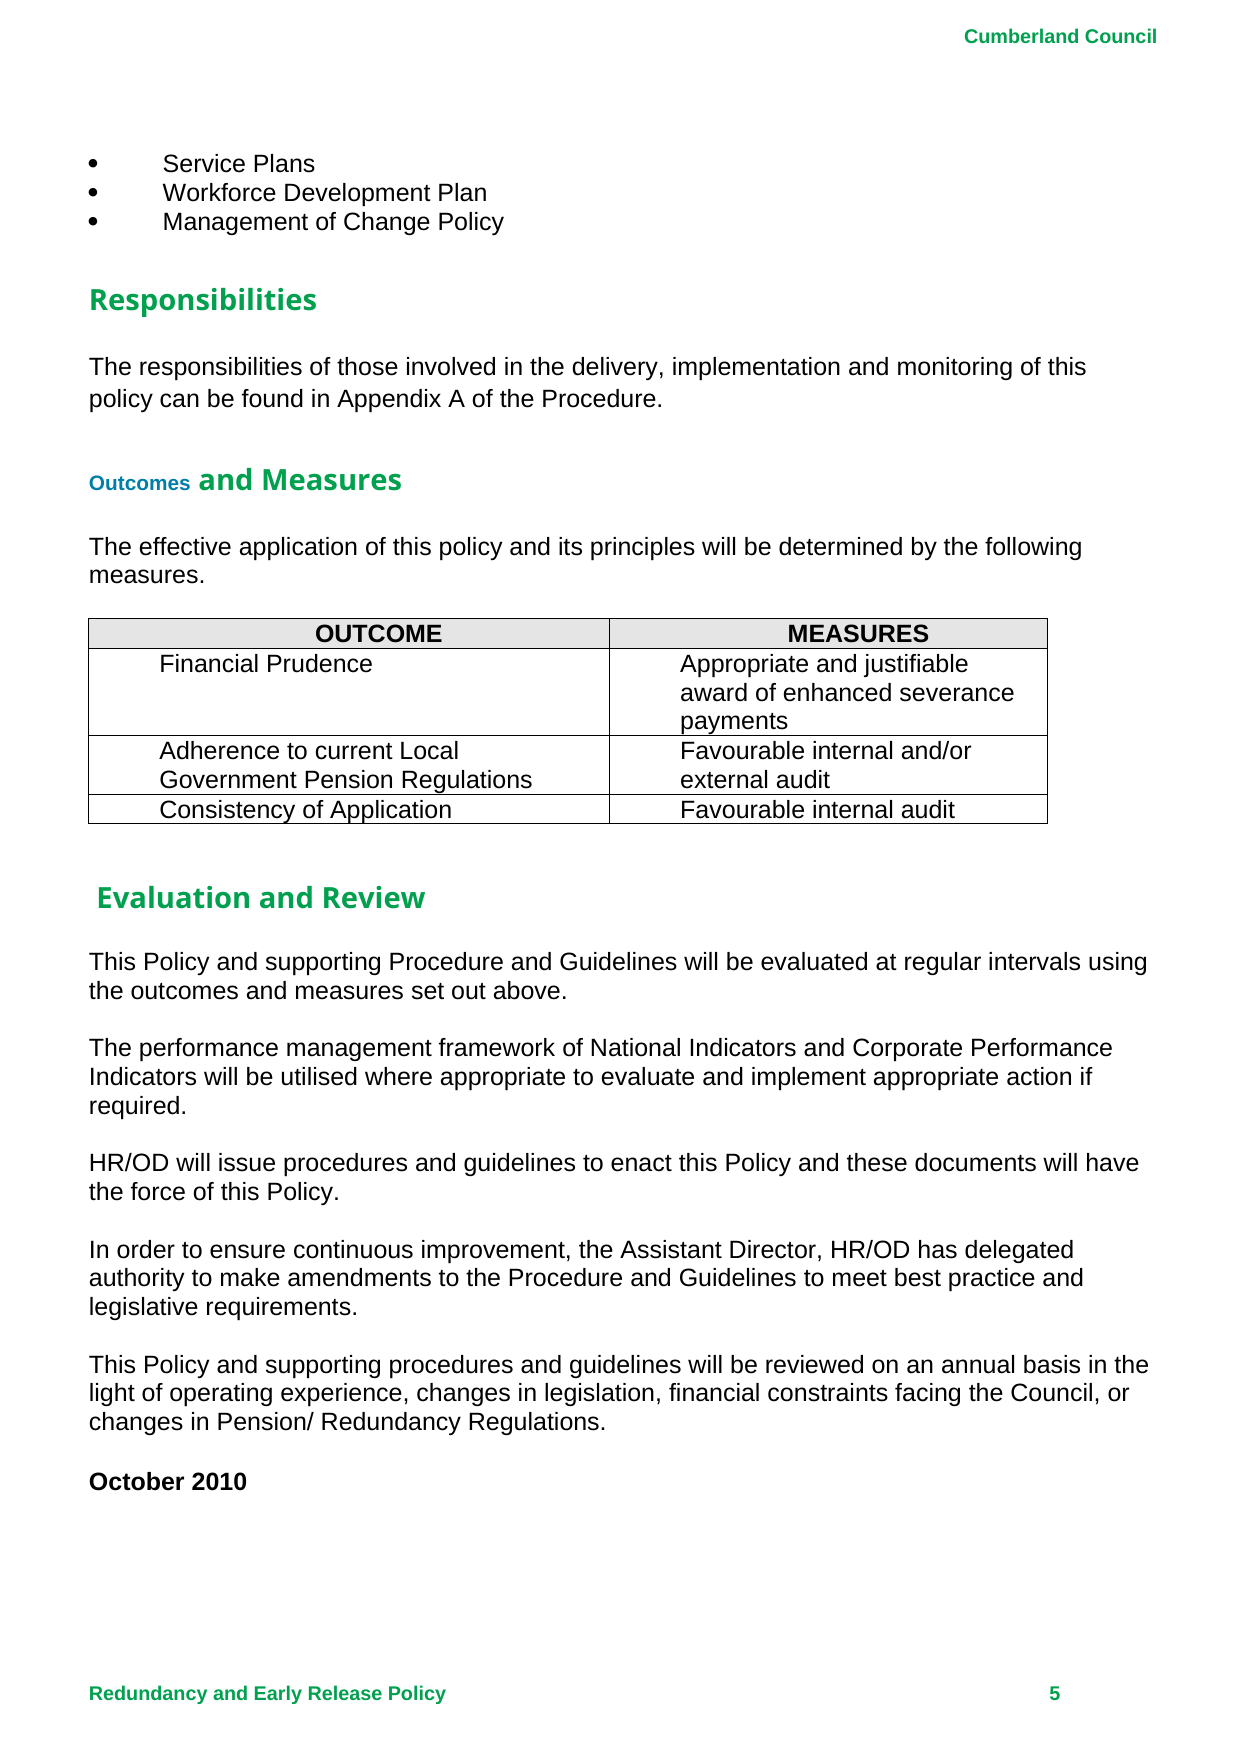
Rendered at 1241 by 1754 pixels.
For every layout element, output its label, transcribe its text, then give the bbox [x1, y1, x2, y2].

text Outcomes and Measures [89, 459, 1152, 499]
text HR/OD will issue procedures and guidelines to enact this Policy and these documents will have the force of this Policy. [89, 1148, 1152, 1206]
list Workforce Development Plan [89, 178, 1152, 207]
table_header OUTCOME [89, 619, 609, 648]
text The effective application of this policy and its principles will be determined by the following measures. [89, 532, 1152, 589]
text In order to ensure continuous improvement, the Assistant Director, HR/OD has delegated authority to make amendments to the Procedure and Guidelines to meet best practice and legislative requirements. [89, 1234, 1152, 1321]
text The performance management framework of National Indicators and Corporate Performance Indicators will be utilised where appropriate to evaluate and implement appropriate action if required. [89, 1033, 1152, 1119]
table_cell Financial Prudence [89, 649, 609, 735]
list Service Plans [89, 149, 1152, 178]
table_header MEASURES [610, 619, 1047, 648]
text Evaluation and Review [89, 877, 1152, 917]
text Responsibilities [89, 280, 1152, 319]
table_cell Appropriate and justifiable award of enhanced severance payments [610, 649, 1047, 735]
text October 2010 [89, 1467, 1152, 1496]
text This Policy and supporting Procedure and Guidelines will be evaluated at regular intervals using the outcomes and measures set out above. [89, 947, 1152, 1004]
table_cell Consistency of Application [89, 795, 609, 823]
text This Policy and supporting procedures and guidelines will be reviewed on an annual basis in the light of operating experience, changes in legislation, financial constraints facing the Council, or changes in Pension/ Redundancy Regulations. [89, 1349, 1152, 1436]
table_cell Favourable internal audit [610, 795, 1047, 823]
list Management of Change Policy [89, 207, 1152, 236]
table_cell Adherence to current Local Government Pension Regulations [89, 736, 609, 793]
text The responsibilities of those involved in the delivery, implementation and monitoring of this policy can be found in Appendix A of the Procedure. [89, 352, 1152, 413]
table_cell Favourable internal and/or external audit [610, 736, 1047, 793]
